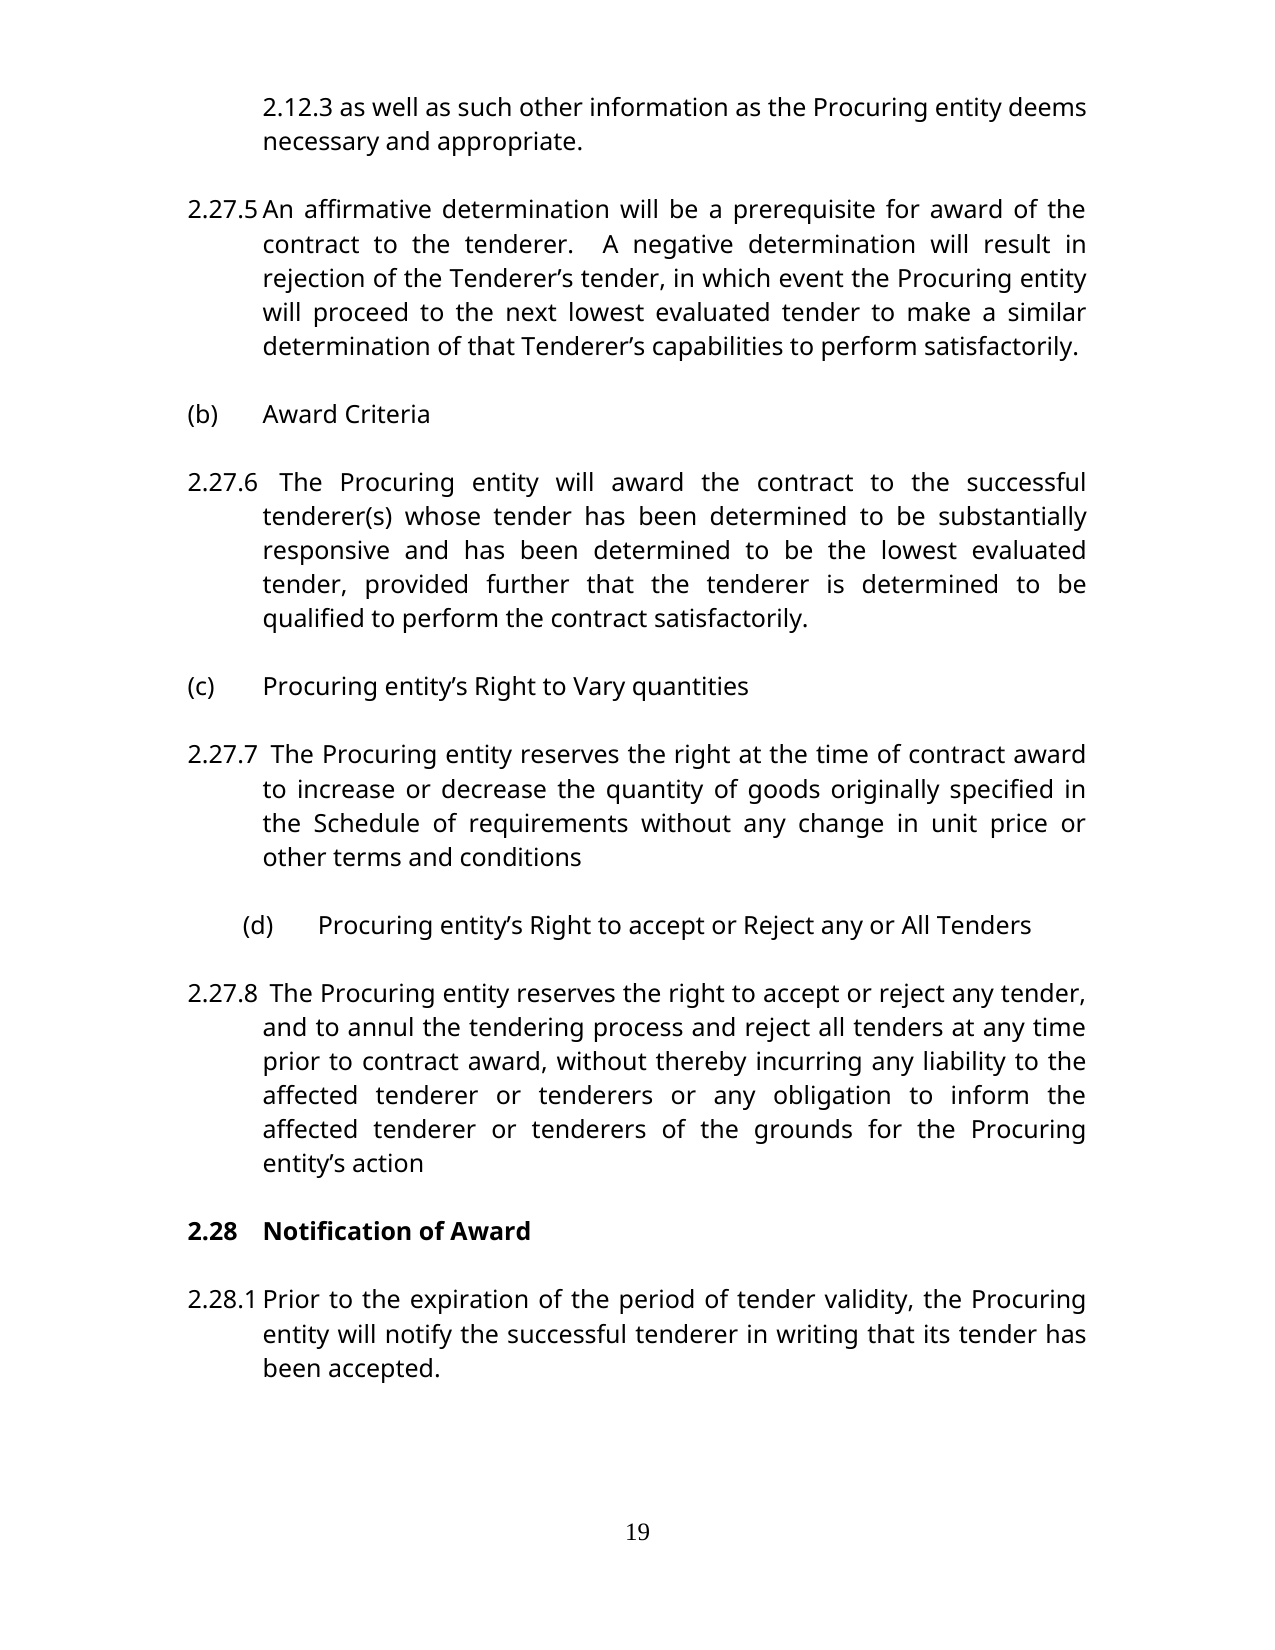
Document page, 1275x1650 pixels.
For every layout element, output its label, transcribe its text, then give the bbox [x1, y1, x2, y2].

subtitle (d) Procuring entity’s Right to accept or Reject any or All Tenders [187, 907, 1087, 942]
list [187, 90, 1087, 158]
subtitle (c) Procuring entity’s Right to Vary quantities [187, 669, 1087, 703]
list The Procuring entity reserves the right at the time of contract award to increase or decrease the quantity of goods originally specified in the Schedule of requirements without any change in unit price or other terms and conditions [187, 737, 1087, 873]
list The Procuring entity reserves the right to accept or reject any tender, and to annul the tendering process and reject all tenders at any time prior to contract award, without thereby incurring any liability to the affected tenderer or tenderers or any obligation to inform the affected tenderer or tenderers of the grounds for the Procuring entity’s action [187, 976, 1087, 1180]
subtitle (b) Award Criteria [187, 397, 1087, 431]
list The Procuring entity will award the contract to the successful tenderer(s) whose tender has been determined to be substantially responsive and has been determined to be the lowest evaluated tender, provided further that the tenderer is determined to be qualified to perform the contract satisfactorily. [187, 465, 1087, 635]
list Prior to the expiration of the period of tender validity, the Procuring entity will notify the successful tenderer in writing that its tender has been accepted. [187, 1282, 1087, 1384]
list An affirmative determination will be a prerequisite for award of the contract to the tenderer. A negative determination will result in rejection of the Tenderer’s tender, in which event the Procuring entity will proceed to the next lowest evaluated tender to make a similar determination of that Tenderer’s capabilities to perform satisfactorily. [187, 192, 1087, 362]
subtitle 2.28 Notification of Award [187, 1214, 1087, 1248]
